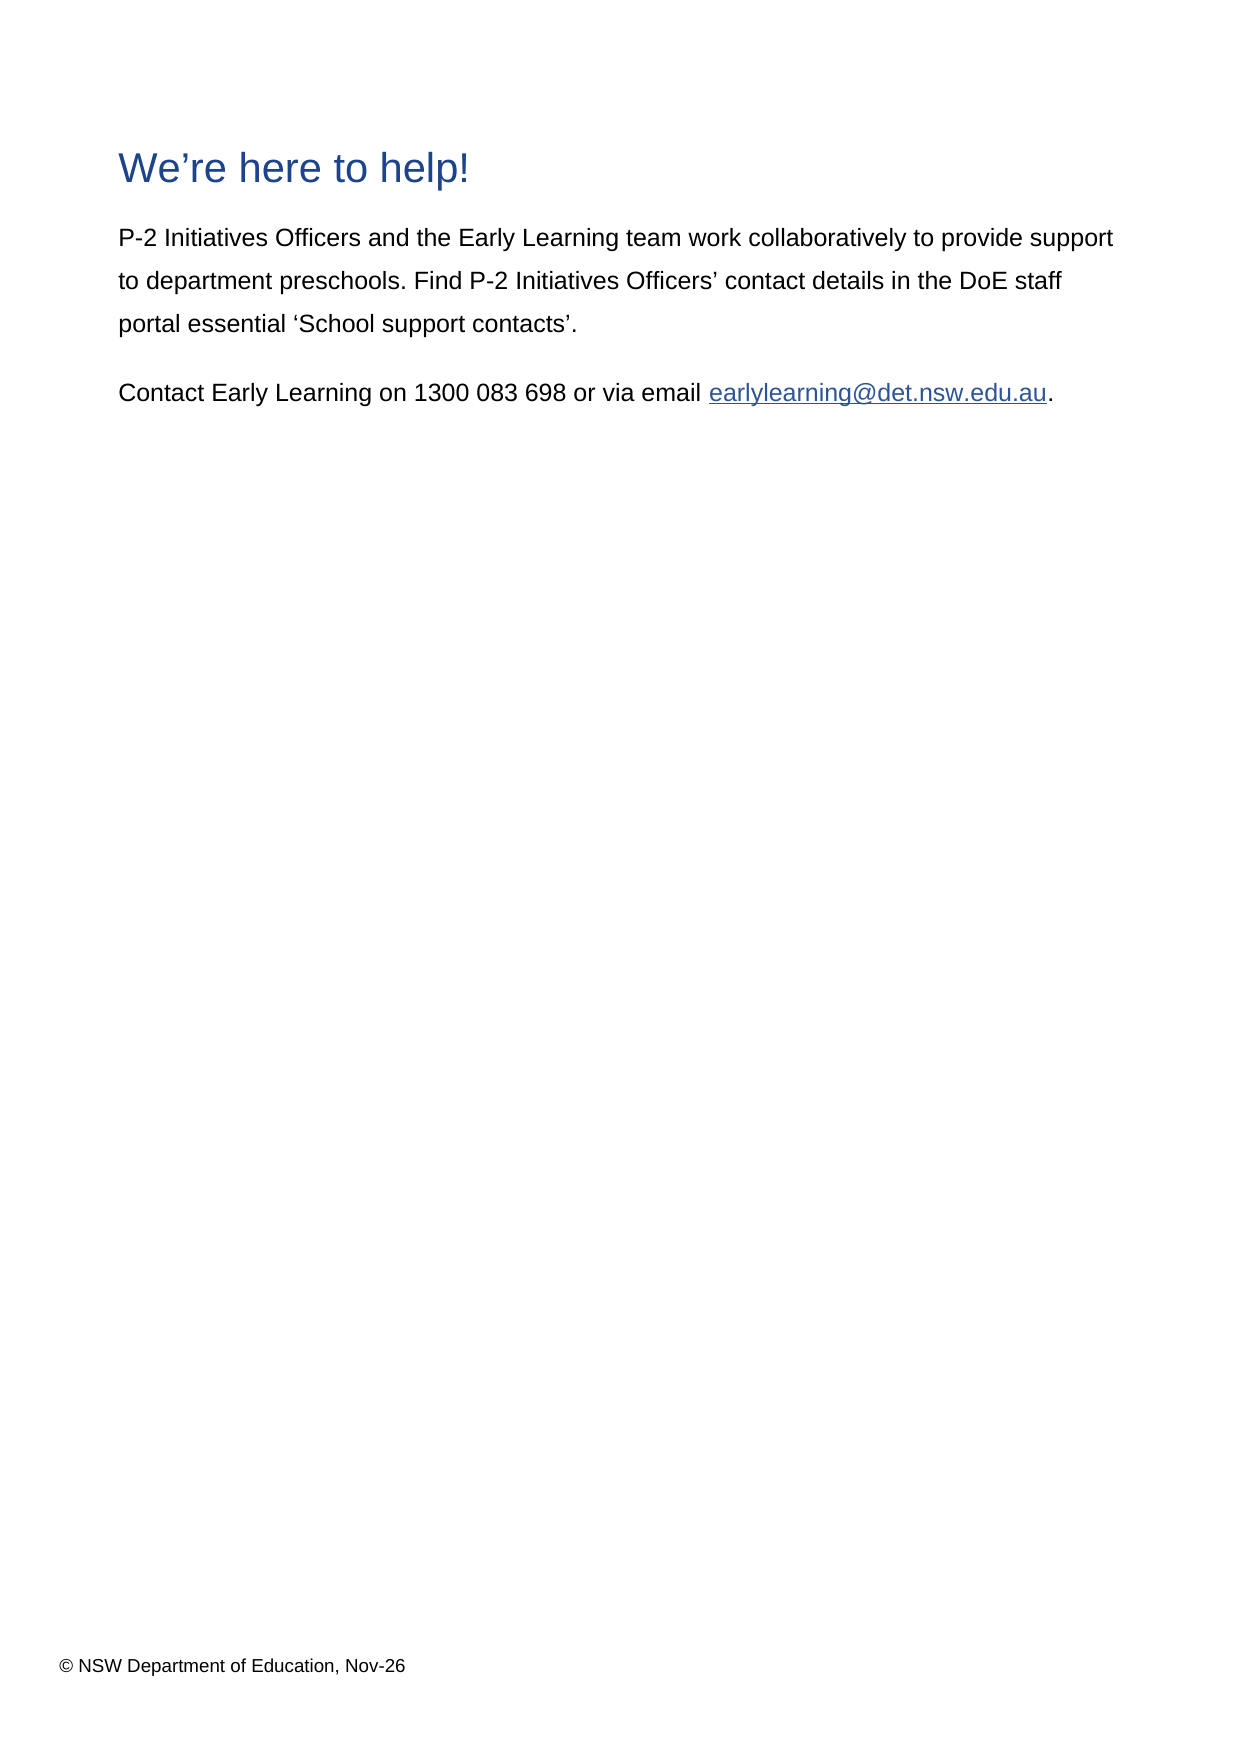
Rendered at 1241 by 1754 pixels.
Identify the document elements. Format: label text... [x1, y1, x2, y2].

text P-2 Initiatives Officers and the Early Learning team work collaboratively to provide support to department preschools. Find P-2 Initiatives Officers’ contact details in the DoE staff portal essential ‘School support contacts’. [118, 223, 1122, 338]
text Contact Early Learning on 1300 083 698 or via email earlylearning@det.nsw.edu.au. [118, 378, 1122, 406]
subtitle We’re here to help! [118, 143, 1122, 191]
